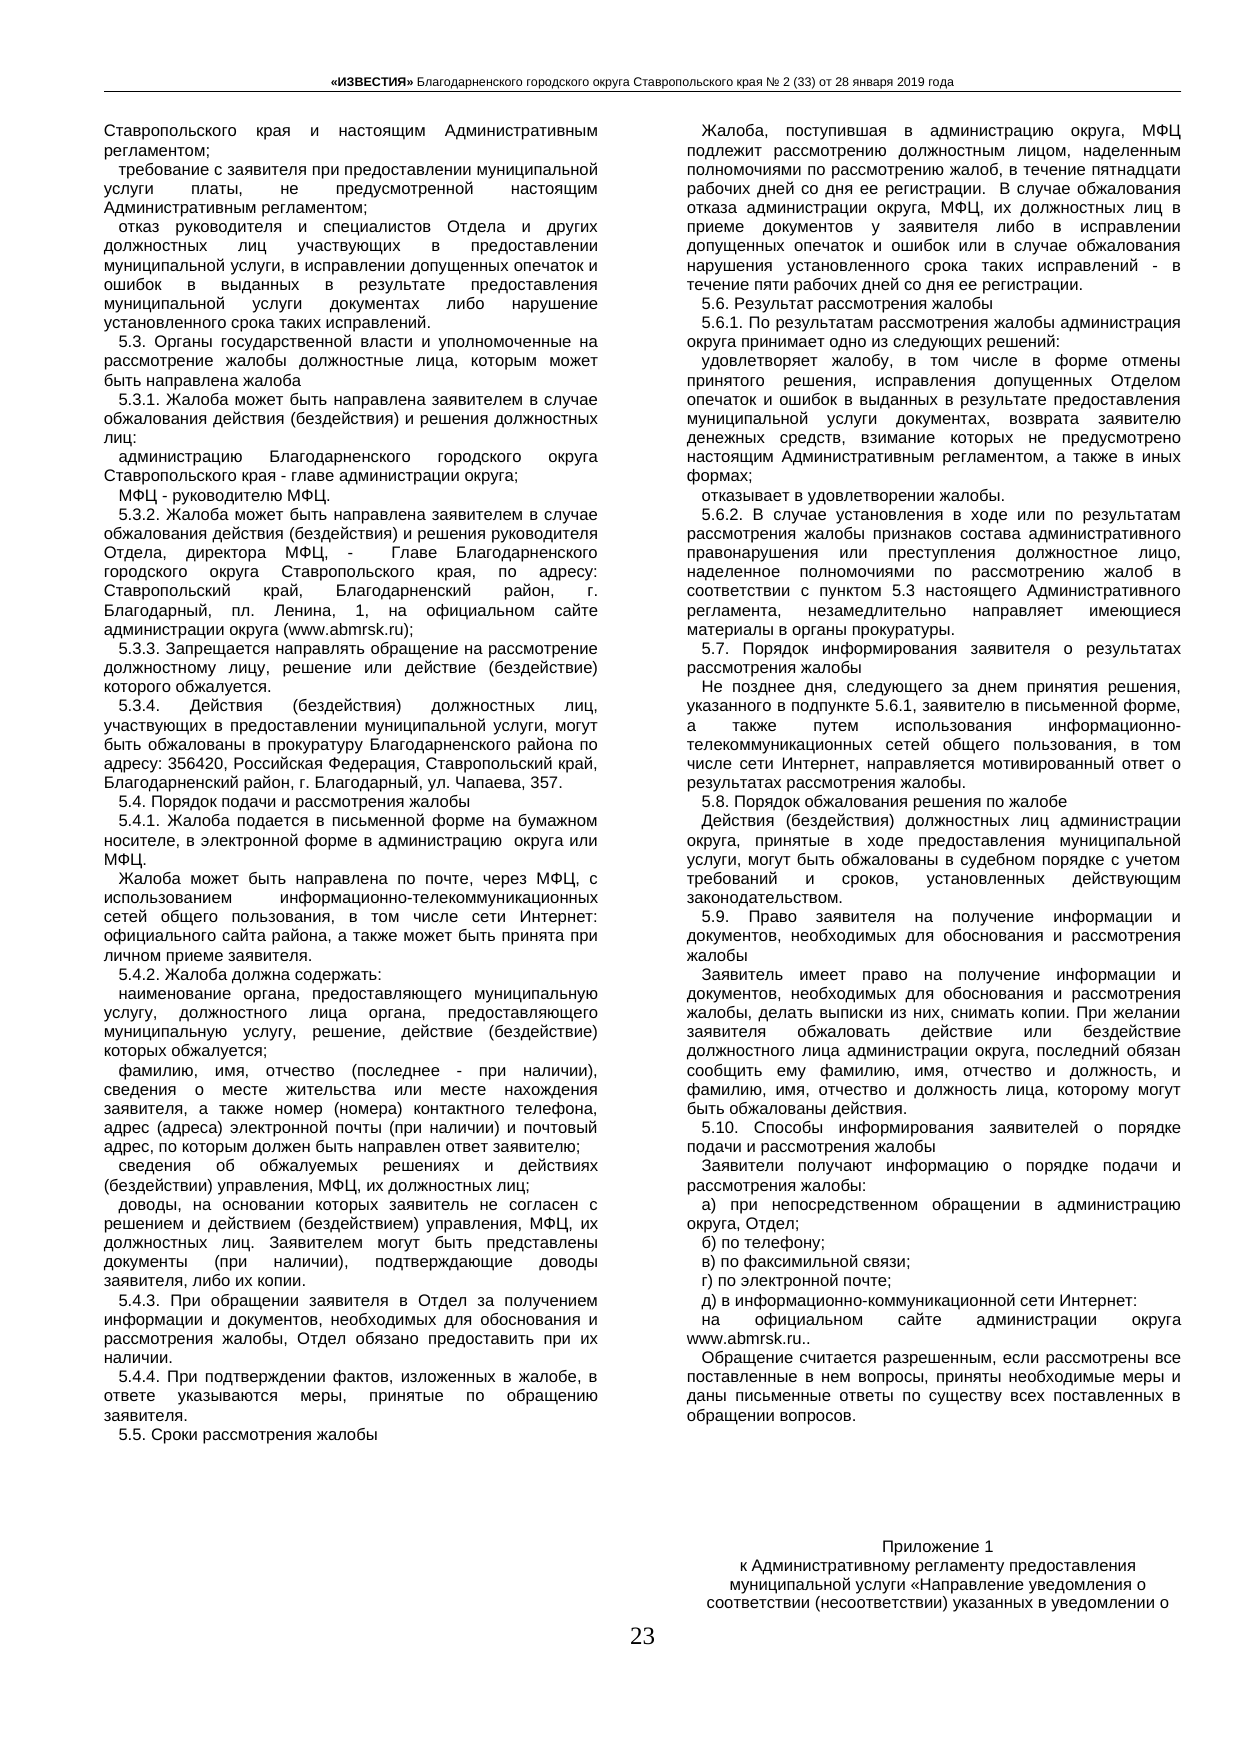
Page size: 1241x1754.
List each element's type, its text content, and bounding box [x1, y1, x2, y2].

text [694, 1556, 1181, 1612]
text Не позднее дня, следующего за днем принятия решения, указанного в подпункте 5.6.1, заявителю в письменной форме, а также путем использования информационно-телекоммуникационных сетей общего пользования, в том числе сети Интернет, направляется мотивированный ответ о результатах рассмотрения жалобы. [687, 677, 1181, 792]
text 5.3. Органы государственной власти и уполномоченные на рассмотрение жалобы должностные лица, которым может быть направлена жалоба [103, 332, 598, 389]
text администрацию Благодарненского городского округа Ставропольского края - главе администрации округа; [103, 447, 598, 485]
text 5.10. Способы информирования заявителей о порядке подачи и рассмотрения жалобы [687, 1118, 1181, 1156]
text Действия (бездействия) должностных лиц администрации округа, принятые в ходе предоставления муниципальной услуги, могут быть обжалованы в судебном порядке с учетом требований и сроков, установленных действующим законодательством. [687, 811, 1181, 907]
text 5.3.1. Жалоба может быть направлена заявителем в случае обжалования действия (бездействия) и решения должностных лиц: [103, 389, 598, 447]
text 5.4.3. При обращении заявителя в Отдел за получением информации и документов, необходимых для обоснования и рассмотрения жалобы, Отдел обязано предоставить при их наличии. [103, 1290, 598, 1367]
text отказ руководителя и специалистов Отдела и других должностных лиц участвующих в предоставлении муниципальной услуги, в исправлении допущенных опечаток и ошибок в выданных в результате предоставления муниципальной услуги документах либо нарушение установленного срока таких исправлений. [103, 217, 598, 332]
text сведения об обжалуемых решениях и действиях (бездействии) управления, МФЦ, их должностных лиц; [103, 1156, 598, 1194]
text в) по факсимильной связи; [687, 1252, 1181, 1271]
text фамилию, имя, отчество (последнее - при наличии), сведения о месте жительства или месте нахождения заявителя, а также номер (номера) контактного телефона, адрес (адреса) электронной почты (при наличии) и почтовый адрес, по которым должен быть направлен ответ заявителю; [103, 1060, 598, 1156]
text Жалоба, поступившая в администрацию округа, МФЦ подлежит рассмотрению должностным лицом, наделенным полномочиями по рассмотрению жалоб, в течение пятнадцати рабочих дней со дня ее регистрации. В случае обжалования отказа администрации округа, МФЦ, их должностных лиц в приеме документов у заявителя либо в исправлении допущенных опечаток и ошибок или в случае обжалования нарушения установленного срока таких исправлений - в течение пяти рабочих дней со дня ее регистрации. [687, 121, 1181, 294]
text Приложение 1 [694, 1537, 1181, 1556]
text наименование органа, предоставляющего муниципальную услугу, должностного лица органа, предоставляющего муниципальную услугу, решение, действие (бездействие) которых обжалуется; [103, 984, 598, 1060]
text на официальном сайте администрации округа www.abmrsk.ru.. [687, 1309, 1181, 1348]
text 5.7. Порядок информирования заявителя о результатах рассмотрения жалобы [687, 639, 1181, 677]
text г) по электронной почте; [687, 1271, 1181, 1290]
text 5.3.4. Действия (бездействия) должностных лиц, участвующих в предоставлении муниципальной услуги, могут быть обжалованы в прокуратуру Благодарненского района по адресу: 356420, Российская Федерация, Ставропольский край, Благодарненский район, г. Благодарный, ул. Чапаева, 357. [103, 696, 598, 792]
text Жалоба может быть направлена по почте, через МФЦ, с использованием информационно-телекоммуникационных сетей общего пользования, в том числе сети Интернет: официального сайта района, а также может быть принята при личном приеме заявителя. [103, 869, 598, 964]
text 5.3.3. Запрещается направлять обращение на рассмотрение должностному лицу, решение или действие (бездействие) которого обжалуется. [103, 639, 598, 696]
text Заявители получают информацию о порядке подачи и рассмотрения жалобы: [687, 1156, 1181, 1194]
text доводы, на основании которых заявитель не согласен с решением и действием (бездействием) управления, МФЦ, их должностных лиц. Заявителем могут быть представлены документы (при наличии), подтверждающие доводы заявителя, либо их копии. [103, 1194, 598, 1290]
text 5.9. Право заявителя на получение информации и документов, необходимых для обоснования и рассмотрения жалобы [687, 907, 1181, 964]
text 5.4.4. При подтверждении фактов, изложенных в жалобе, в ответе указываются меры, принятые по обращению заявителя. [103, 1367, 598, 1424]
text 5.5. Сроки рассмотрения жалобы [103, 1424, 598, 1444]
text удовлетворяет жалобу, в том числе в форме отмены принятого решения, исправления допущенных Отделом опечаток и ошибок в выданных в результате предоставления муниципальной услуги документах, возврата заявителю денежных средств, взимание которых не предусмотрено настоящим Административным регламентом, а также в иных формах; [687, 351, 1181, 485]
text 5.4.1. Жалоба подается в письменной форме на бумажном носителе, в электронной форме в администрацию округа или МФЦ. [103, 811, 598, 869]
text Обращение считается разрешенным, если рассмотрены все поставленные в нем вопросы, приняты необходимые меры и даны письменные ответы по существу всех поставленных в обращении вопросов. [687, 1348, 1181, 1424]
text Заявитель имеет право на получение информации и документов, необходимых для обоснования и рассмотрения жалобы, делать выписки из них, снимать копии. При желании заявителя обжаловать действие или бездействие должностного лица администрации округа, последний обязан сообщить ему фамилию, имя, отчество и должность, и фамилию, имя, отчество и должность лица, которому могут быть обжалованы действия. [687, 964, 1181, 1118]
text а) при непосредственном обращении в администрацию округа, Отдел; [687, 1194, 1181, 1233]
text 5.3.2. Жалоба может быть направлена заявителем в случае обжалования действия (бездействия) и решения руководителя Отдела, директора МФЦ, - Главе Благодарненского городского округа Ставропольского края, по адресу: Ставропольский край, Благодарненский район, г. Благодарный, пл. Ленина, 1, на официальном сайте администрации округа (www.abmrsk.ru); [103, 504, 598, 639]
text МФЦ - руководителю МФЦ. [103, 485, 598, 504]
text 5.6.2. В случае установления в ходе или по результатам рассмотрения жалобы признаков состава административного правонарушения или преступления должностное лицо, наделенное полномочиями по рассмотрению жалоб в соответствии с пунктом 5.3 настоящего Административного регламента, незамедлительно направляет имеющиеся материалы в органы прокуратуры. [687, 504, 1181, 639]
text д) в информационно-коммуникационной сети Интернет: [687, 1290, 1181, 1309]
text 5.4. Порядок подачи и рассмотрения жалобы [103, 792, 598, 811]
text 5.6.1. По результатам рассмотрения жалобы администрация округа принимает одно из следующих решений: [687, 313, 1181, 351]
text б) по телефону; [687, 1233, 1181, 1252]
text 5.8. Порядок обжалования решения по жалобе [687, 792, 1181, 811]
text 5.6. Результат рассмотрения жалобы [687, 294, 1181, 313]
text требование с заявителя при предоставлении муниципальной услуги платы, не предусмотренной настоящим Административным регламентом; [103, 159, 598, 217]
text отказывает в удовлетворении жалобы. [687, 485, 1181, 504]
text 5.4.2. Жалоба должна содержать: [103, 964, 598, 984]
